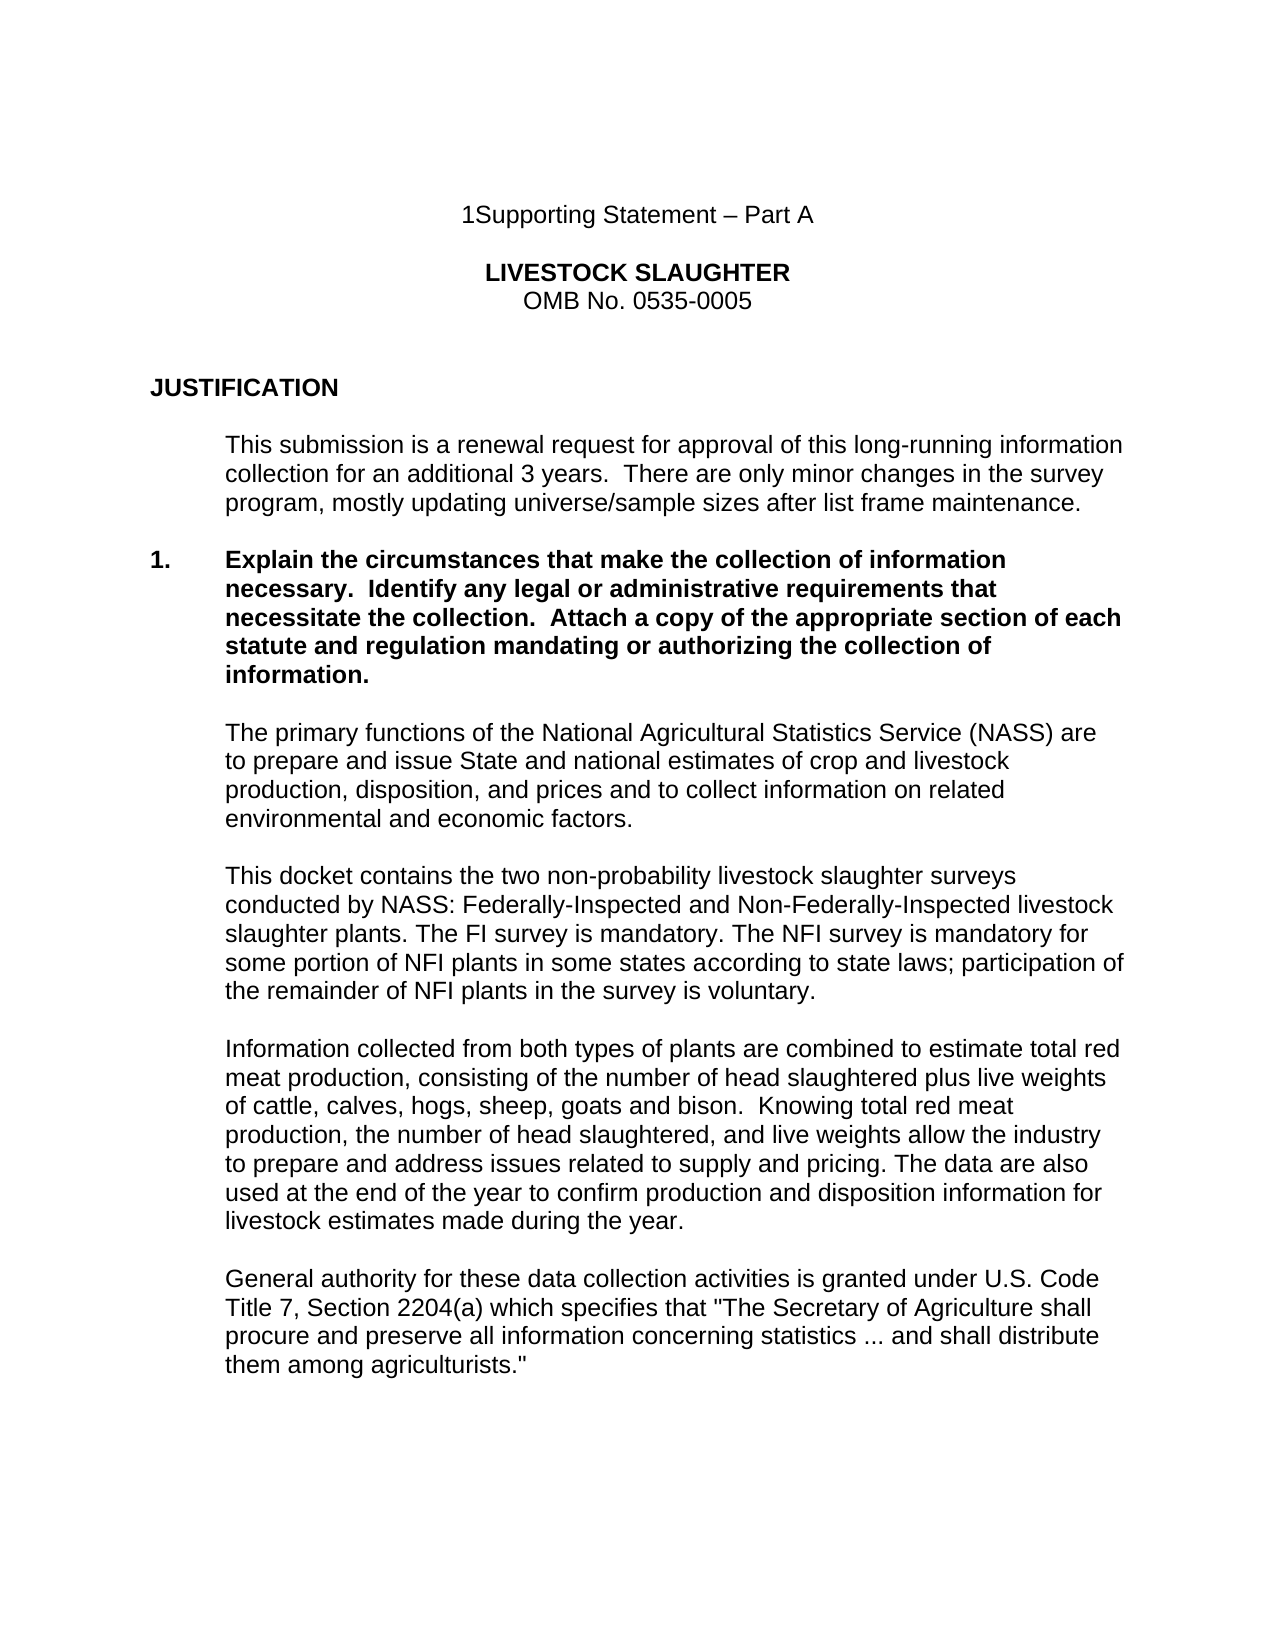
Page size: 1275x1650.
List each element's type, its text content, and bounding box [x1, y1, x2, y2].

text The primary functions of the National Agricultural Statistics Service (NASS) are to prepare and issue State and national estimates of crop and livestock production, disposition, and prices and to collect information on related environmental and economic factors. [225, 717, 1125, 832]
text General authority for these data collection activities is granted under U.S. Code Title 7, Section 2204(a) which specifies that "The Secretary of Agriculture shall procure and preserve all information concerning statistics ... and shall distribute them among agriculturists." [225, 1264, 1125, 1379]
text 1. Explain the circumstances that make the collection of information necessary. Identify any legal or administrative requirements that necessitate the collection. Attach a copy of the appropriate section of each statute and regulation mandating or authorizing the collection of information. [150, 545, 1125, 689]
text OMB No. 0535-0005 [150, 286, 1125, 315]
text This submission is a renewal request for approval of this long-running information collection for an additional 3 years. There are only minor changes in the survey program, mostly updating universe/sample sizes after list frame maintenance. [225, 430, 1125, 516]
text LIVESTOCK SLAUGHTER [150, 257, 1125, 286]
text JUSTIFICATION [150, 372, 1125, 401]
text Information collected from both types of plants are combined to estimate total red meat production, consisting of the number of head slaughtered plus live weights of cattle, calves, hogs, sheep, goats and bison. Knowing total red meat production, the number of head slaughtered, and live weights allow the industry to prepare and address issues related to supply and pricing. The data are also used at the end of the year to confirm production and disposition information for livestock estimates made during the year. [225, 1034, 1125, 1235]
text This docket contains the two non-probability livestock slaughter surveys conducted by NASS: Federally-Inspected and Non-Federally-Inspected livestock slaughter plants. The FI survey is mandatory. The NFI survey is mandatory for some portion of NFI plants in some states according to state laws; participation of the remainder of NFI plants in the survey is voluntary. [225, 861, 1125, 1005]
text Supporting Statement – Part A [150, 200, 1125, 229]
